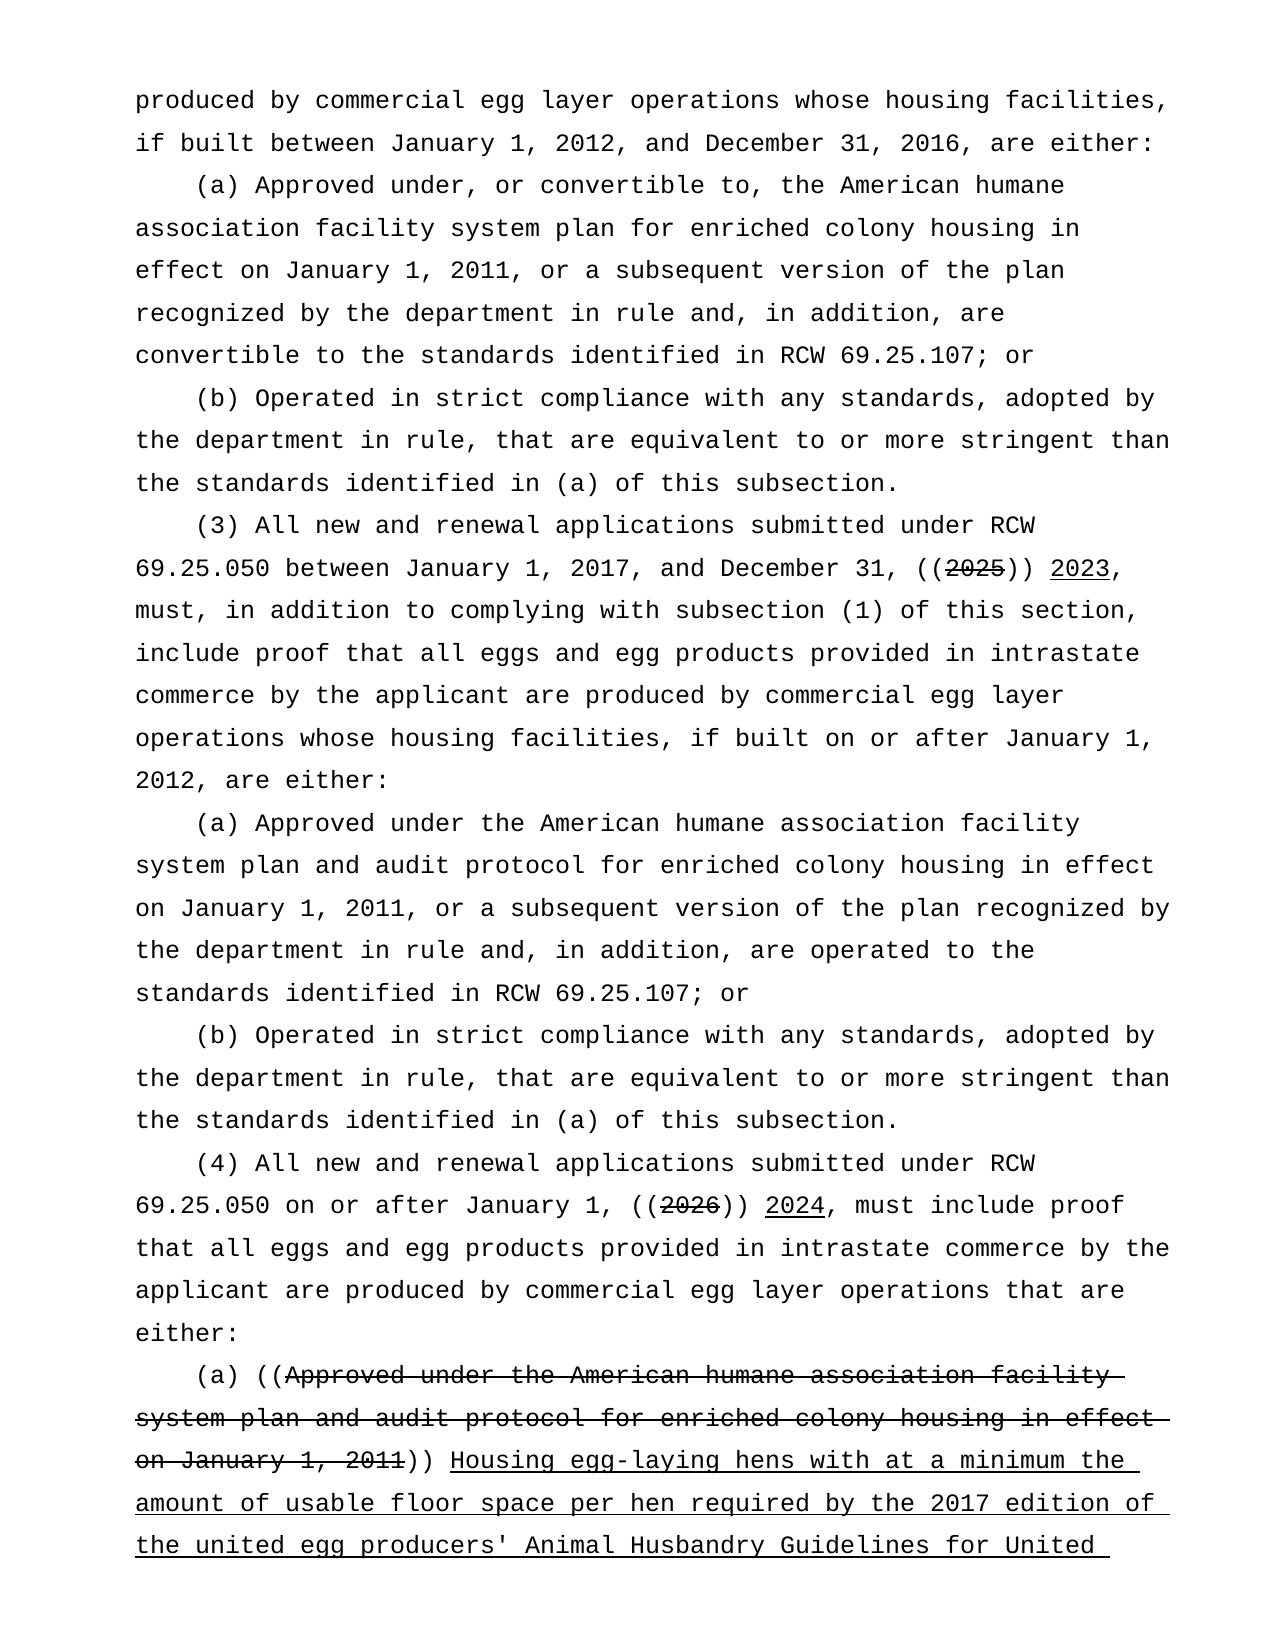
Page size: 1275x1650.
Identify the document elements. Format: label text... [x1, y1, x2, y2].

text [135, 75, 1170, 160]
text (4) All new and renewal applications submitted under RCW 69.25.050 on or after January 1, ((2026)) 2024, must include proof that all eggs and egg products provided in intrastate commerce by the applicant are produced by commercial egg layer operations that are either: [135, 1137, 1170, 1350]
text (3) All new and renewal applications submitted under RCW 69.25.050 between January 1, 2017, and December 31, ((2025)) 2023, must, in addition to complying with subsection (1) of this section, include proof that all eggs and egg products provided in intrastate commerce by the applicant are produced by commercial egg layer operations whose housing facilities, if built on or after January 1, 2012, are either: [135, 500, 1170, 797]
text (a) Approved under the American humane association facility system plan and audit protocol for enriched colony housing in effect on January 1, 2011, or a subsequent version of the plan recognized by the department in rule and, in addition, are operated to the standards identified in RCW 69.25.107; or [135, 797, 1170, 1010]
text (a) Approved under, or convertible to, the American humane association facility system plan for enriched colony housing in effect on January 1, 2011, or a subsequent version of the plan recognized by the department in rule and, in addition, are convertible to the standards identified in RCW 69.25.107; or [135, 160, 1170, 372]
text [135, 1515, 1170, 1562]
